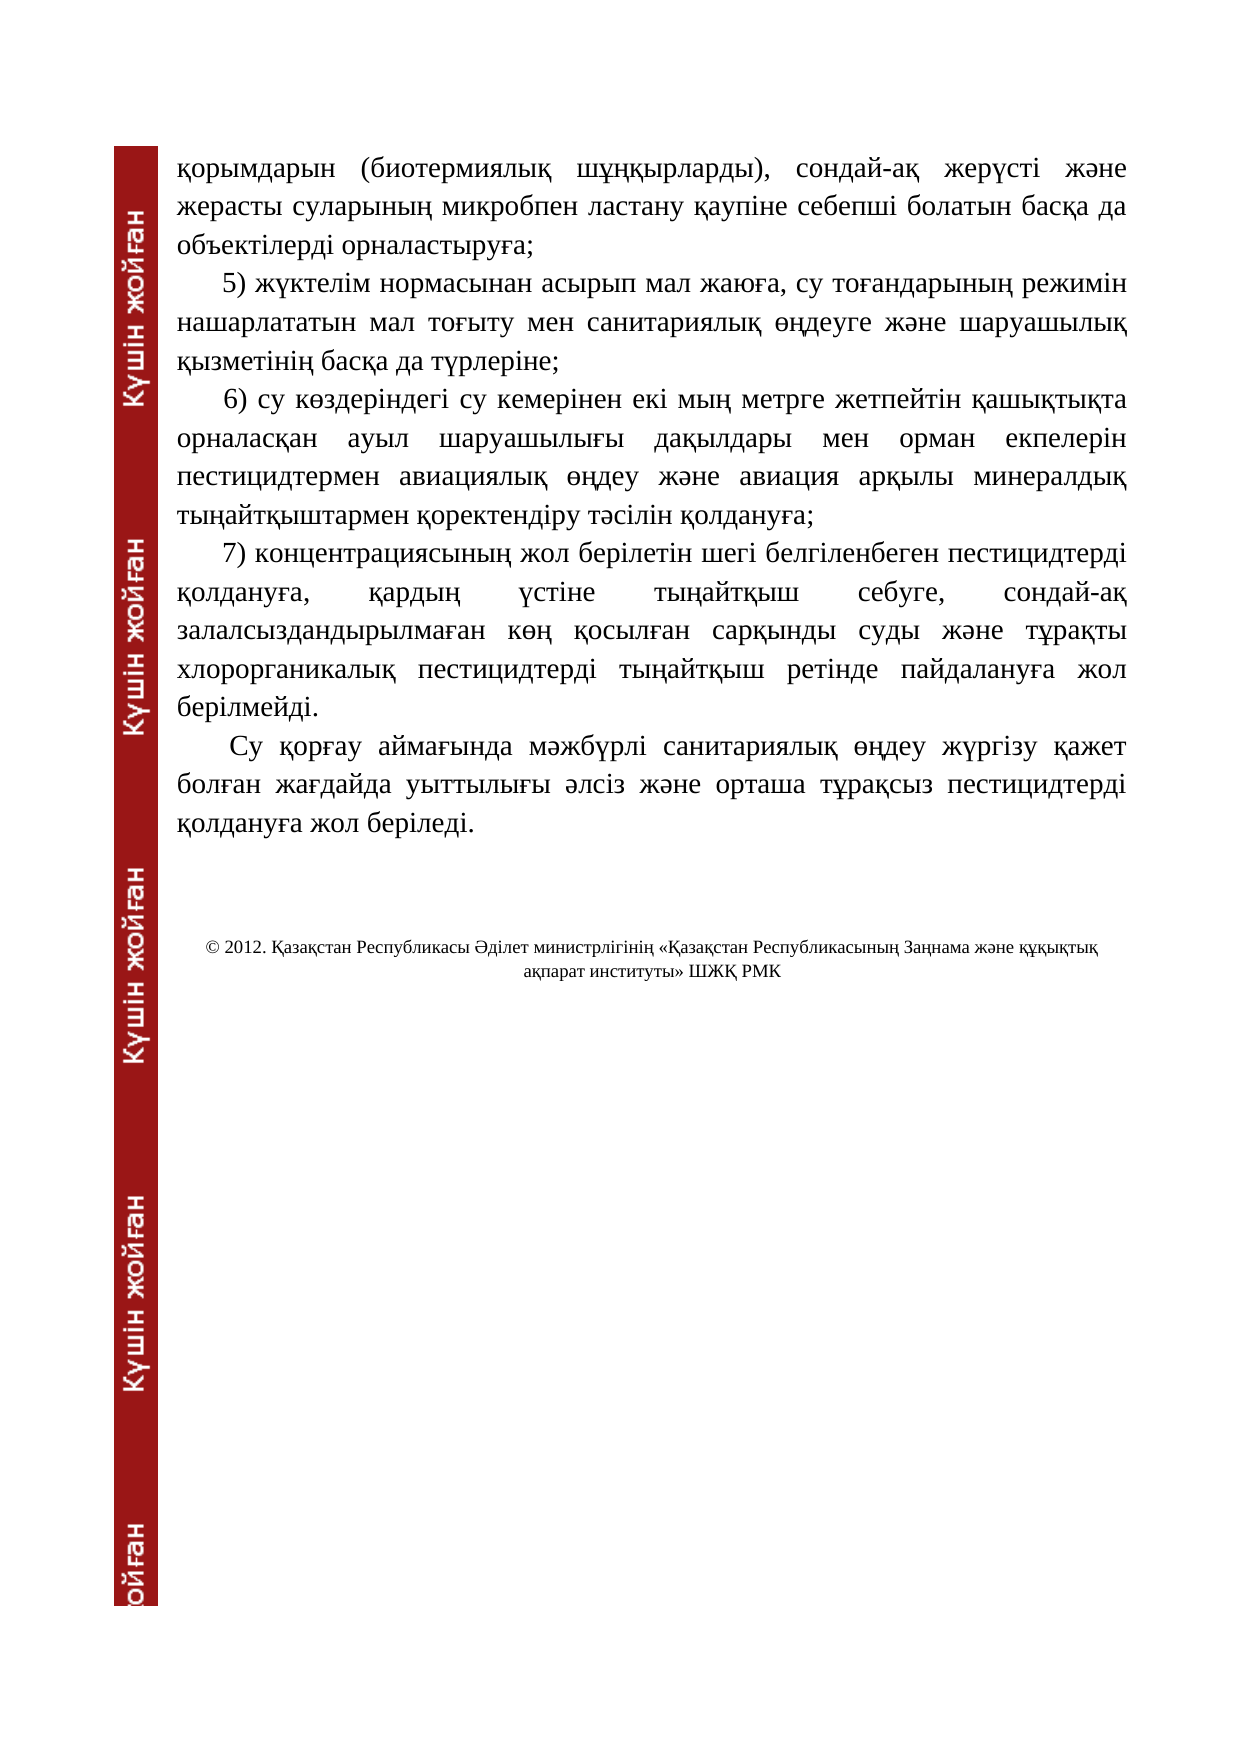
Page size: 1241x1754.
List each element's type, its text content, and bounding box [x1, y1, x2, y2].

text 7) концентрациясының жол берілетін шегі белгіленбеген пестицидтерді қолдануға, қардың үстіне тыңайтқыш себуге, сондай-ақ залалсыздандырылмаған көң қосылған сарқынды суды және тұрақты хлорорганикалық пестицидтерді тыңайтқыш ретінде пайдалануға жол берілмейді. [112, 535, 1128, 723]
picture [114, 723, 158, 728]
picture [114, 146, 158, 150]
picture [114, 982, 158, 1606]
picture [114, 376, 158, 381]
text Су қорғау аймағында мәжбүрлі санитариялық өңдеу жүргізу қажет болған жағдайда уыттылығы әлсіз және орташа тұрақсыз пестицидтерді қолдануға жол беріледі. [112, 728, 1128, 839]
picture [114, 839, 158, 936]
picture [114, 261, 158, 266]
text © 2012. Қазақстан Республикасы Әділет министрлігінің «Қазақстан Республикасының Заңнама және құқықтық ақпарат институты» ШЖҚ РМК [112, 936, 1128, 982]
text 6) су көздеріндегі су кемерінен екі мың метрге жетпейтін қашықтықта орналасқан ауыл шаруашылығы дақылдары мен орман екпелерін пестицидтермен авиациялық өңдеу және авиация арқылы минералдық тыңайтқыштармен қоректендіру тәсілін қолдануға; [112, 381, 1128, 530]
picture [114, 530, 158, 535]
text 5) жүктелім нормасынан асырып мал жаюға, су тоғандарының режимін нашарлататын мал тоғыту мен санитариялық өңдеуге және шаруашылық қызметінің басқа да түрлеріне; [112, 266, 1128, 376]
